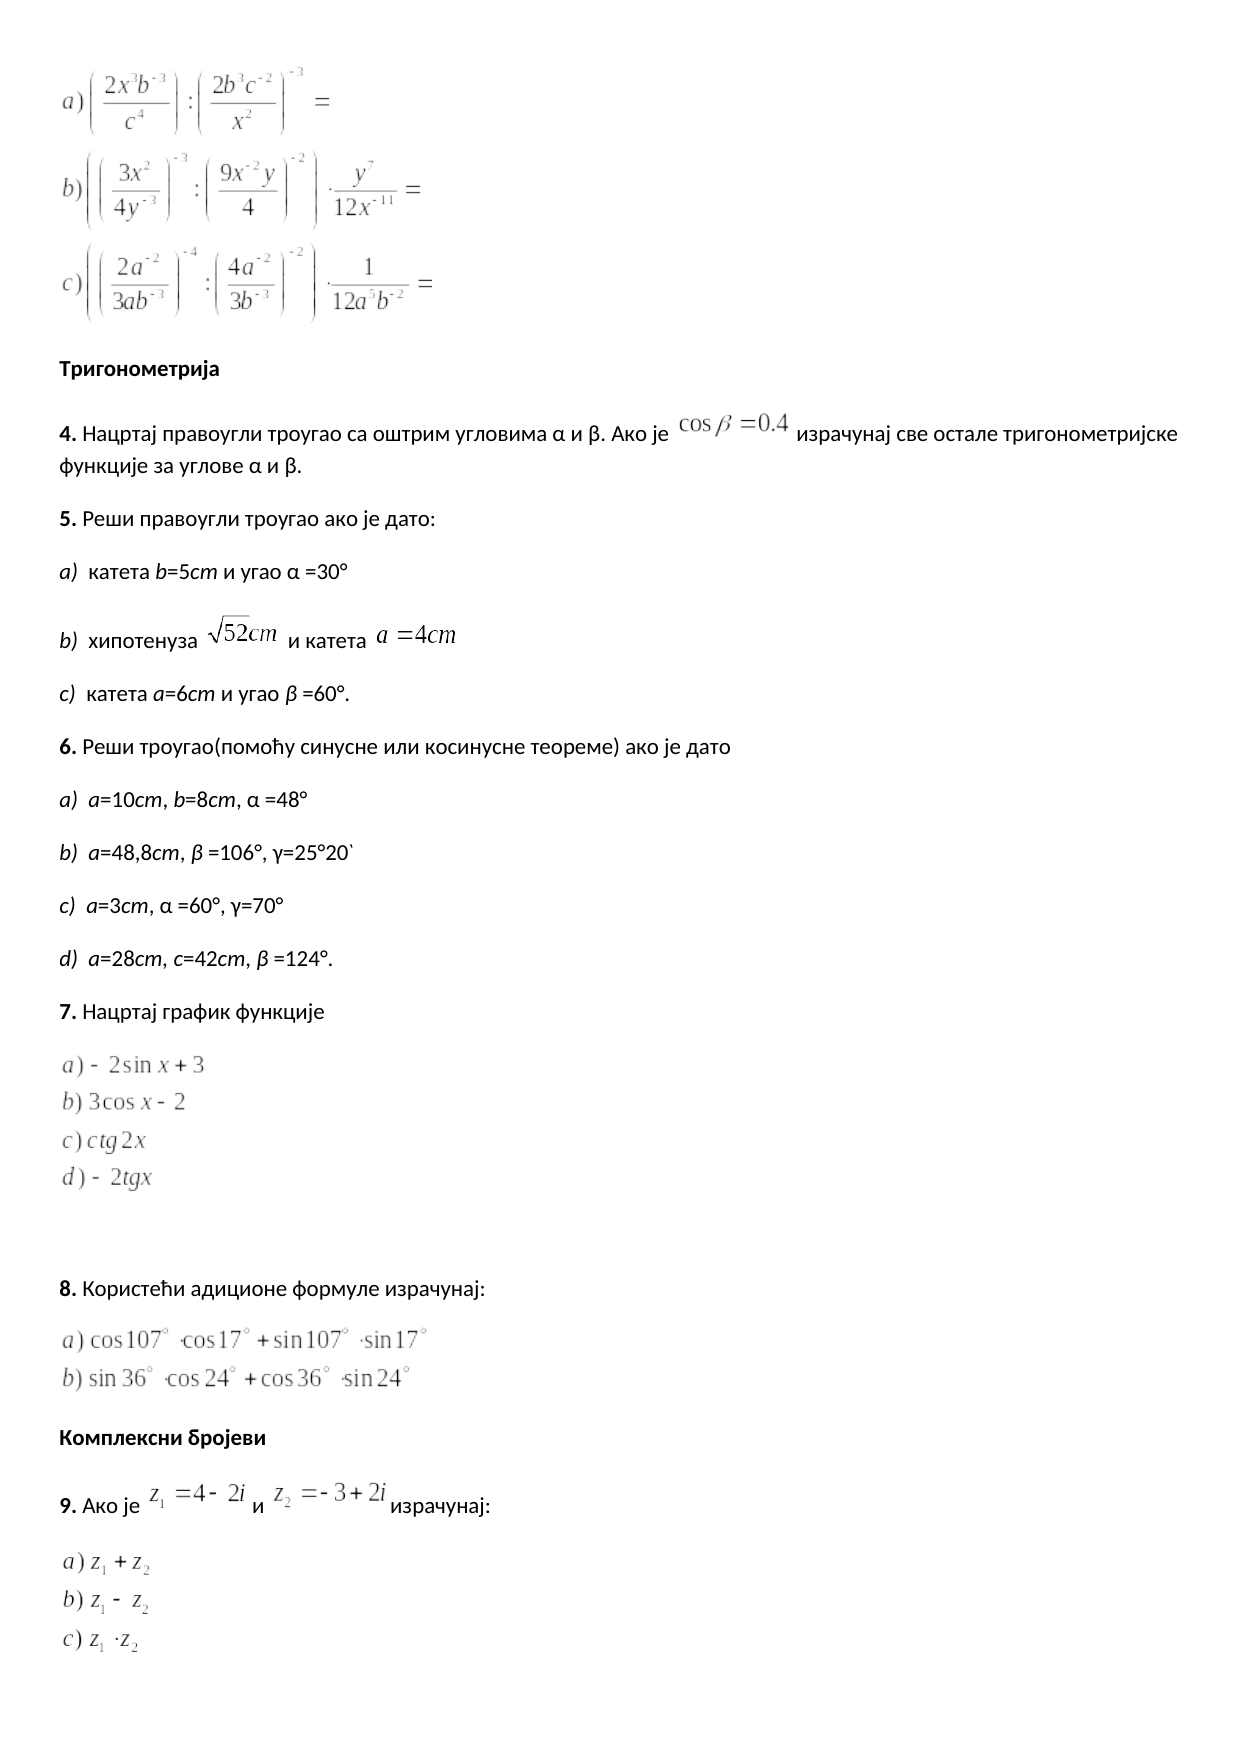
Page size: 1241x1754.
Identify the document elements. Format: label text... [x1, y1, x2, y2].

text b) хипотенуза и катета [59, 610, 1181, 654]
text Тригонометрија [59, 354, 1181, 382]
text 7. Нацртај график функције [59, 997, 1181, 1025]
text c) катета а=6cm и угао β =60°. [59, 679, 1181, 707]
text 6. Реши троугао(помоћу синусне или косинусне теореме) ако је дато [59, 732, 1181, 760]
text 8. Користећи адиционе формуле израчунај: [59, 1274, 1181, 1302]
text b) а=48,8cm, β =106°, γ=25°20` [59, 838, 1181, 866]
text Комплексни бројеви [59, 1423, 1181, 1451]
text 9. Ако је и израчунај: [59, 1476, 1181, 1519]
text а) катета b=5cm и угао α =30° [59, 557, 1181, 585]
text 5. Реши правоугли троугао ако је дато: [59, 504, 1181, 532]
text 4. Нацртај правоугли троугао са оштрим угловима α и β. Ако је израчунај све остале тригонометријске функције за углове α и β. [59, 407, 1181, 479]
text d) а=28cm, c=42cm, β =124°. [59, 944, 1181, 972]
text а) а=10cm, b=8cm, α =48° [59, 785, 1181, 813]
text c) а=3cm, α =60°, γ=70° [59, 891, 1181, 919]
